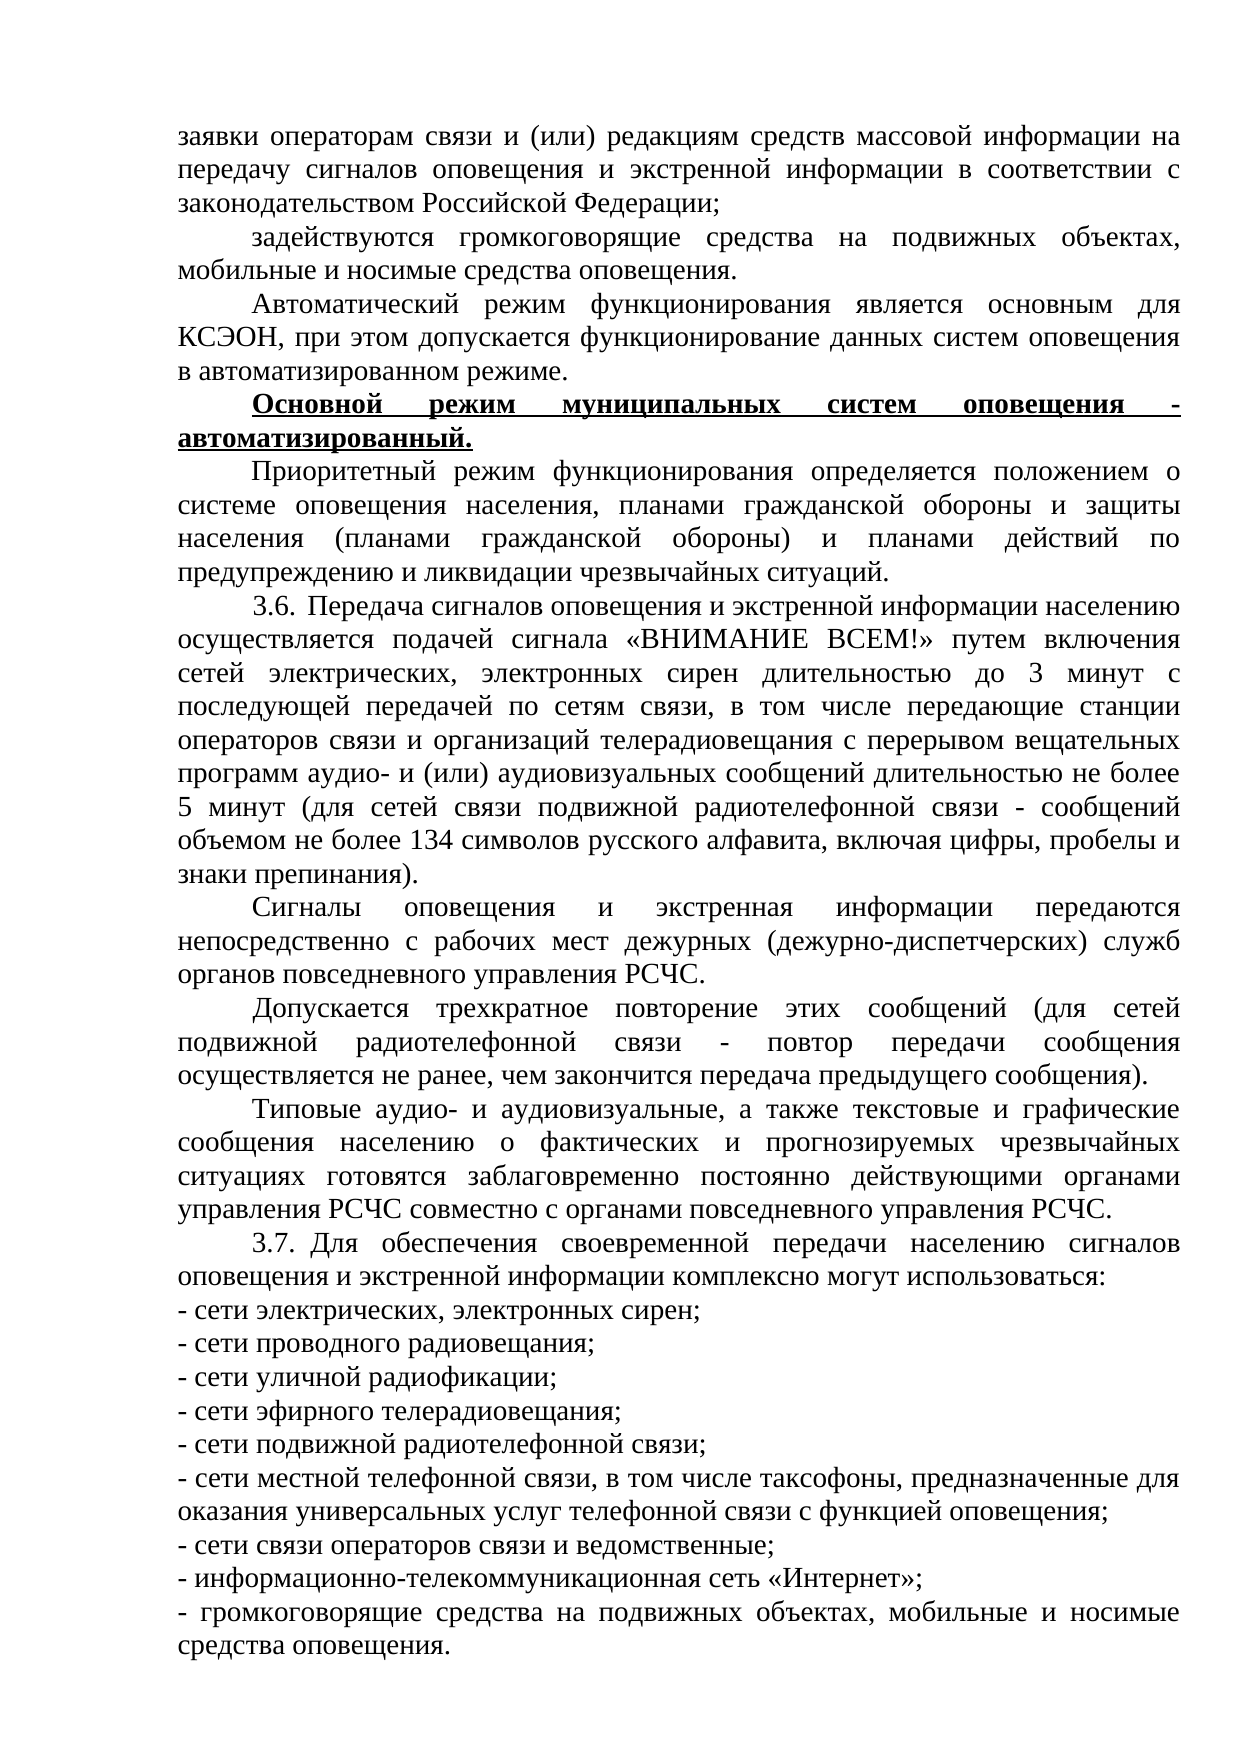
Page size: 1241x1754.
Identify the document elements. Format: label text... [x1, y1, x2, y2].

text - сети местной телефонной связи, в том числе таксофоны, предназначенные для оказания универсальных услуг телефонной связи с функцией оповещения; [177, 1460, 1181, 1527]
text - сети уличной радиофикации; [177, 1359, 1181, 1393]
text задействуются громкоговорящие средства на подвижных объектах, мобильные и носимые средства оповещения. [177, 219, 1181, 286]
text Допускается трехкратное повторение этих сообщений (для сетей подвижной радиотелефонной связи - повтор передачи сообщения осуществляется не ранее, чем закончится передача предыдущего сообщения). [177, 990, 1181, 1091]
text Сигналы оповещения и экстренная информации передаются непосредственно с рабочих мест дежурных (дежурно-диспетчерских) служб органов повседневного управления РСЧС. [177, 889, 1181, 990]
text - сети электрических, электронных сирен; [177, 1292, 1181, 1326]
text - сети связи операторов связи и ведомственные; [177, 1527, 1181, 1560]
text - сети проводного радиовещания; [177, 1326, 1181, 1359]
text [177, 118, 1181, 219]
text Автоматический режим функционирования является основным для КСЭОН, при этом допускается функционирование данных систем оповещения в автоматизированном режиме. [177, 286, 1181, 386]
text 3.6. Передача сигналов оповещения и экстренной информации населению осуществляется подачей сигнала «ВНИМАНИЕ ВСЕМ!» путем включения сетей электрических, электронных сирен длительностью до 3 минут с последующей передачей по сетям связи, в том числе передающие станции операторов связи и организаций телерадиовещания с перерывом вещательных программ аудио- и (или) аудиовизуальных сообщений длительностью не более 5 минут (для сетей связи подвижной радиотелефонной связи - сообщений объемом не более 134 символов русского алфавита, включая цифры, пробелы и знаки препинания). [177, 588, 1181, 889]
text Основной режим муниципальных систем оповещения - автоматизированный. [177, 386, 1181, 453]
text - сети подвижной радиотелефонной связи; [177, 1426, 1181, 1460]
text Приоритетный режим функционирования определяется положением о системе оповещения населения, планами гражданской обороны и защиты населения (планами гражданской обороны) и планами действий по предупреждению и ликвидации чрезвычайных ситуаций. [177, 453, 1181, 588]
text - информационно-телекоммуникационная сеть «Интернет»; [177, 1560, 1181, 1594]
text 3.7. Для обеспечения своевременной передачи населению сигналов оповещения и экстренной информации комплексно могут использоваться: [177, 1225, 1181, 1292]
text - громкоговорящие средства на подвижных объектах, мобильные и носимые средства оповещения. [177, 1594, 1181, 1661]
text - сети эфирного телерадиовещания; [177, 1393, 1181, 1426]
text Типовые аудио- и аудиовизуальные, а также текстовые и графические сообщения населению о фактических и прогнозируемых чрезвычайных ситуациях готовятся заблаговременно постоянно действующими органами управления РСЧС совместно с органами повседневного управления РСЧС. [177, 1091, 1181, 1225]
